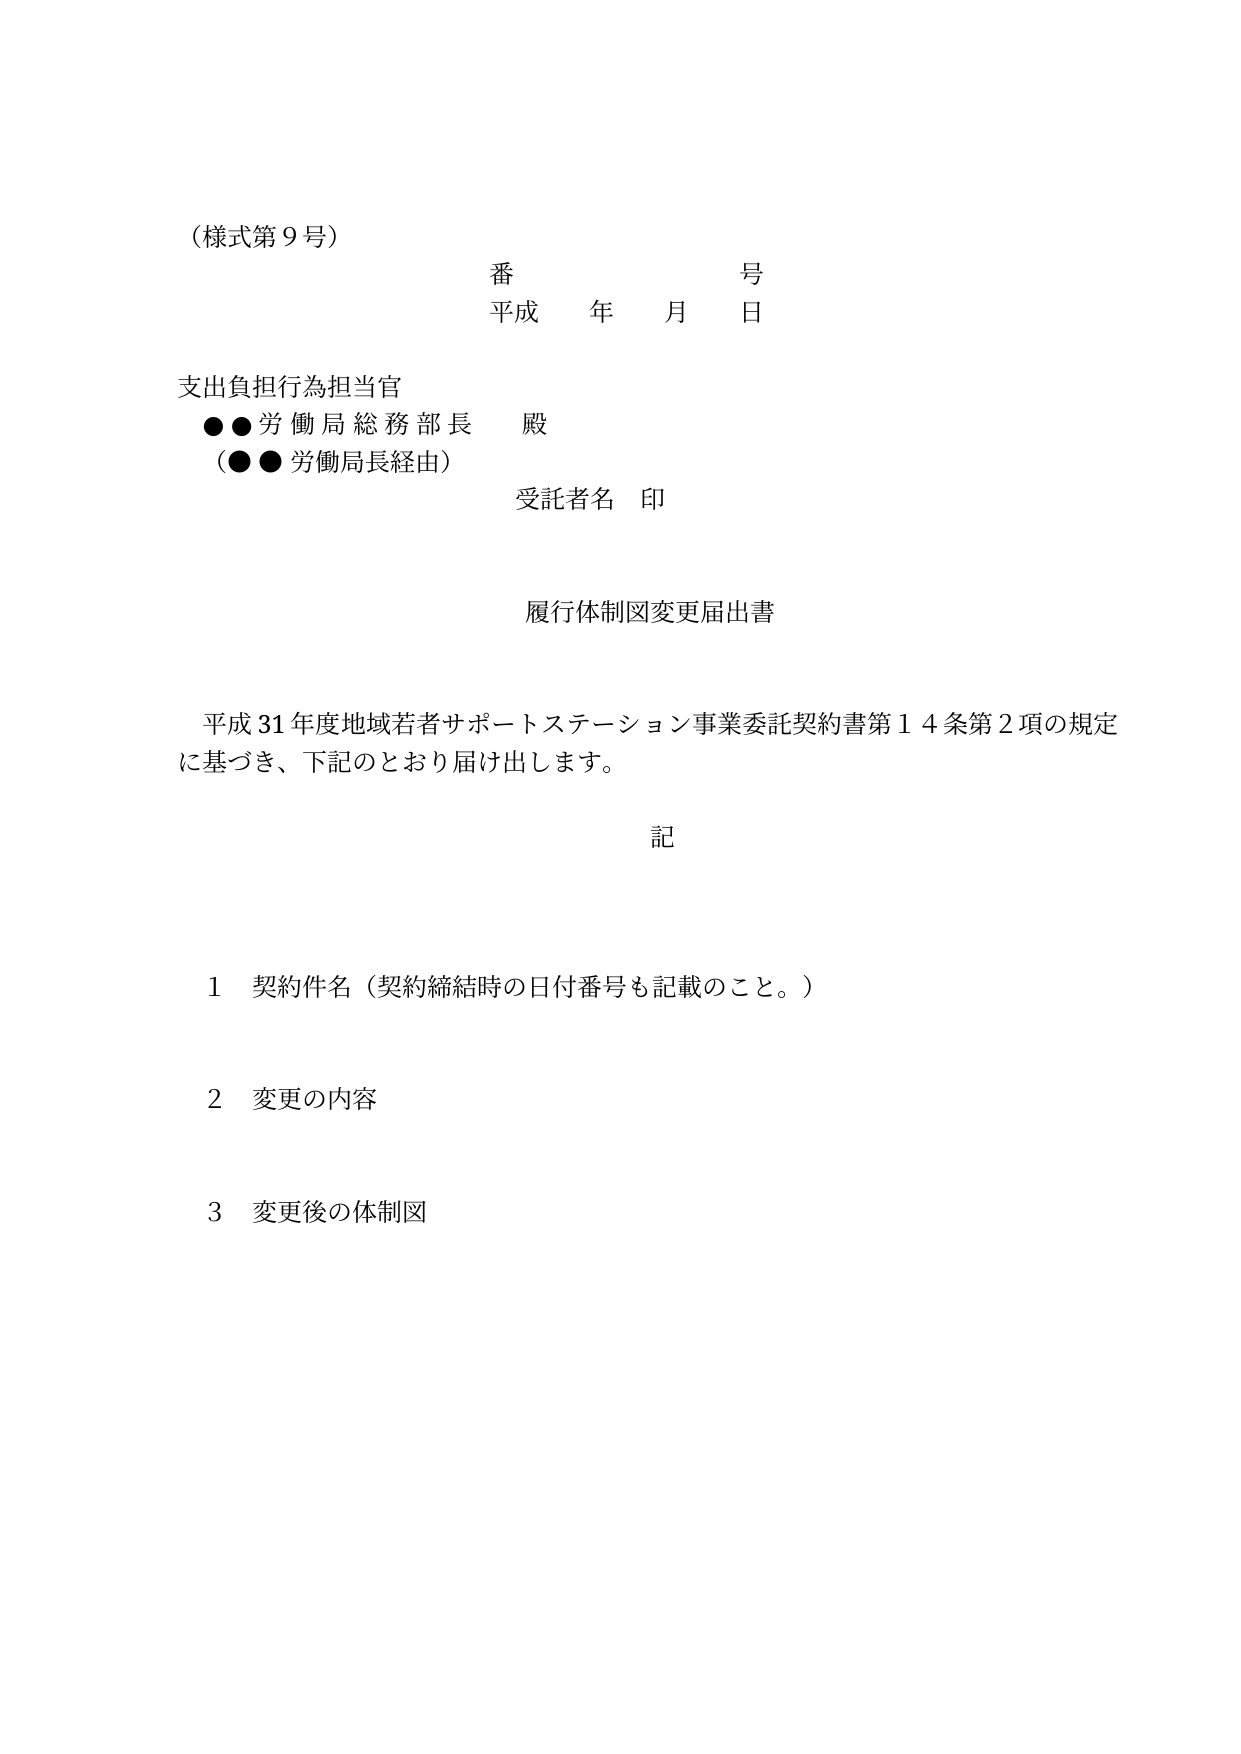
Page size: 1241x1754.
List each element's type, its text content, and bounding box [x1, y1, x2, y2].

text （様式第９号） [177, 217, 1122, 254]
text 番 号 [177, 254, 1122, 292]
text 平成31年度地域若者サポートステーション事業委託契約書第１４条第２項の規定に基づき、下記のとおり届け出します。 [177, 704, 1122, 779]
text 履行体制図変更届出書 [177, 592, 1122, 629]
text ３ 変更後の体制図 [202, 1192, 1122, 1229]
text 支出負担行為担当官 [177, 367, 1122, 404]
text 記 [202, 817, 1122, 854]
text 平成 年 月 日 [177, 292, 1122, 329]
text （● ● 労働局長経由） [177, 442, 1122, 479]
text １ 契約件名（契約締結時の日付番号も記載のこと。） [202, 967, 1122, 1004]
text ● ● 労 働 局 総 務 部 長 殿 [177, 404, 1122, 442]
text 受託者名 印 [177, 479, 1122, 517]
text ２ 変更の内容 [202, 1079, 1122, 1117]
